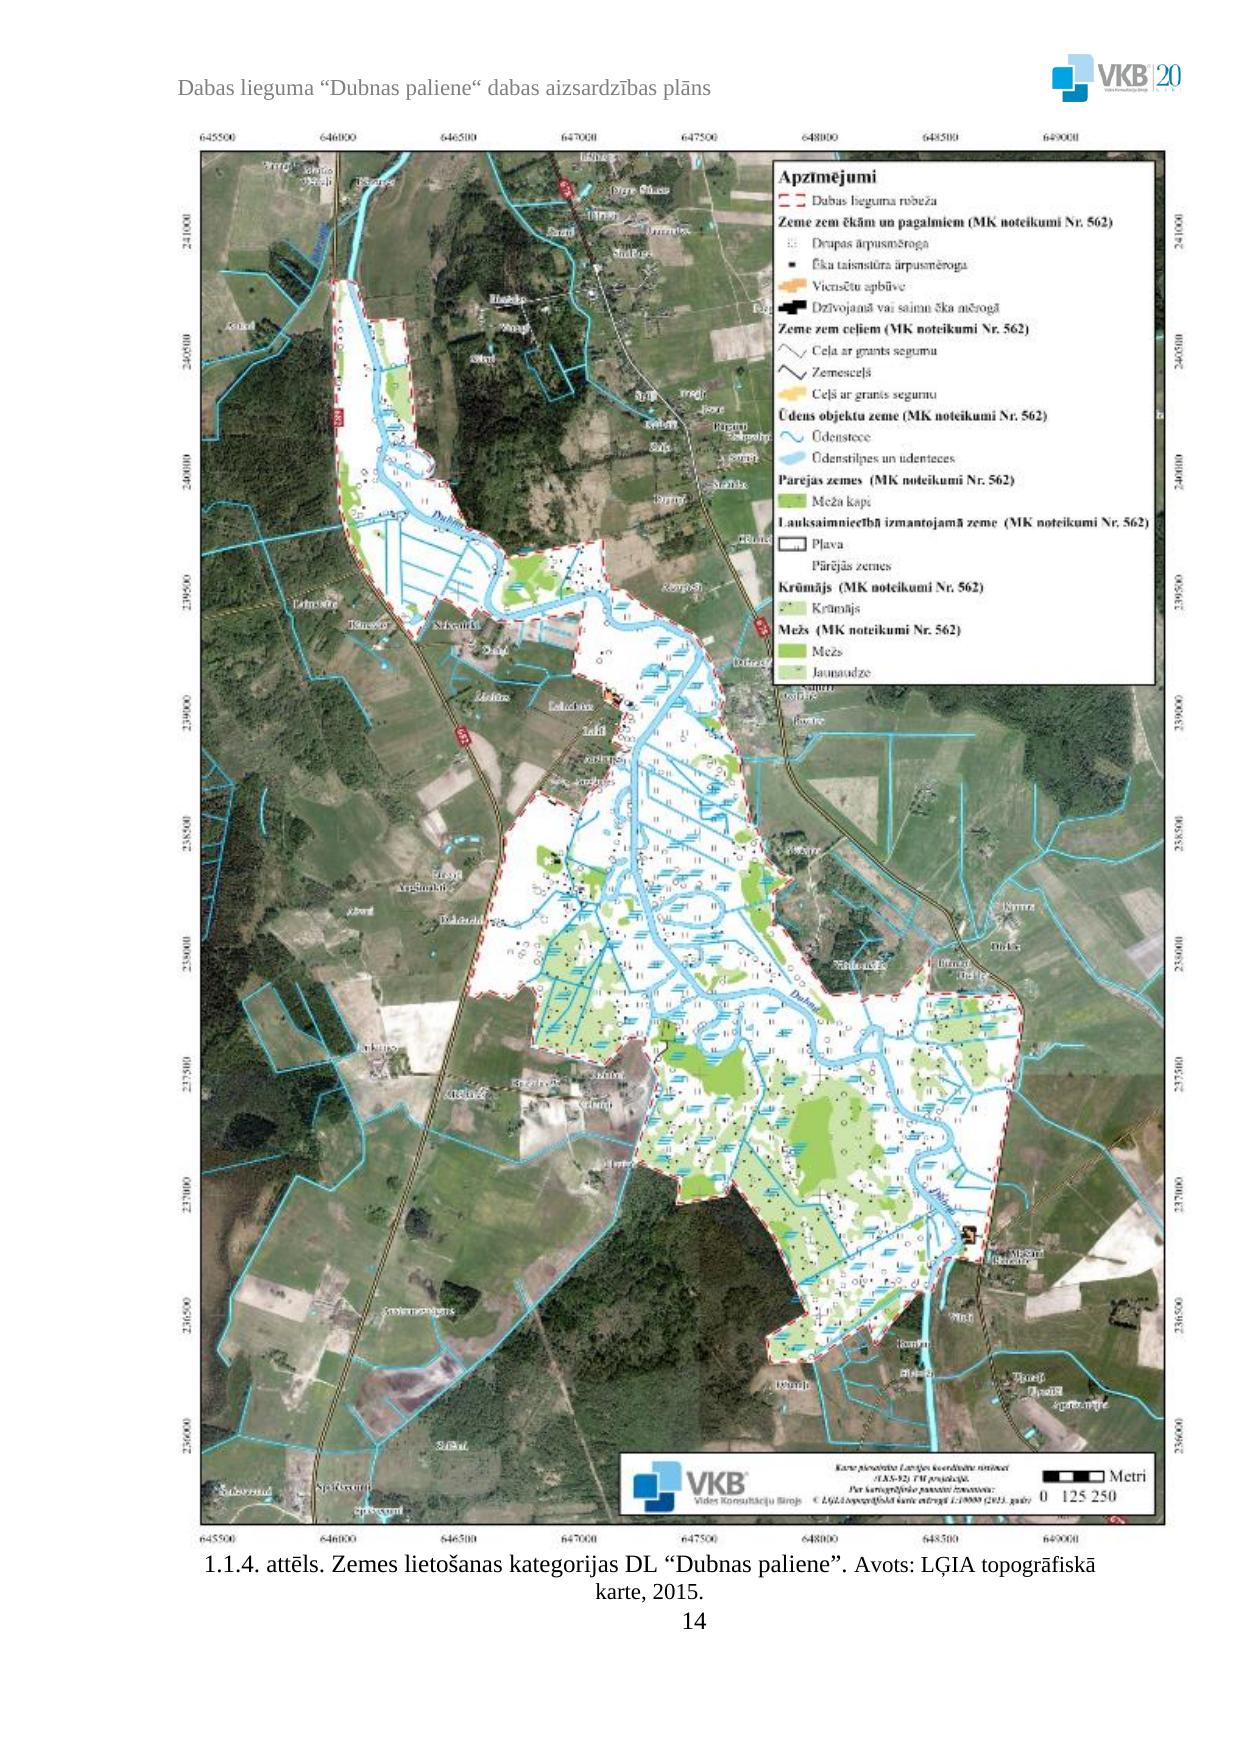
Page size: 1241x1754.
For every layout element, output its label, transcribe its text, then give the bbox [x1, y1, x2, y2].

picture [177, 118, 1189, 1549]
text 1.1.4. attēls. Zemes lietošanas kategorijas DL “Dubnas paliene”. Avots: LĢIA topogrāfiskā karte, 2015. [177, 1549, 1122, 1604]
picture [1052, 54, 1181, 102]
